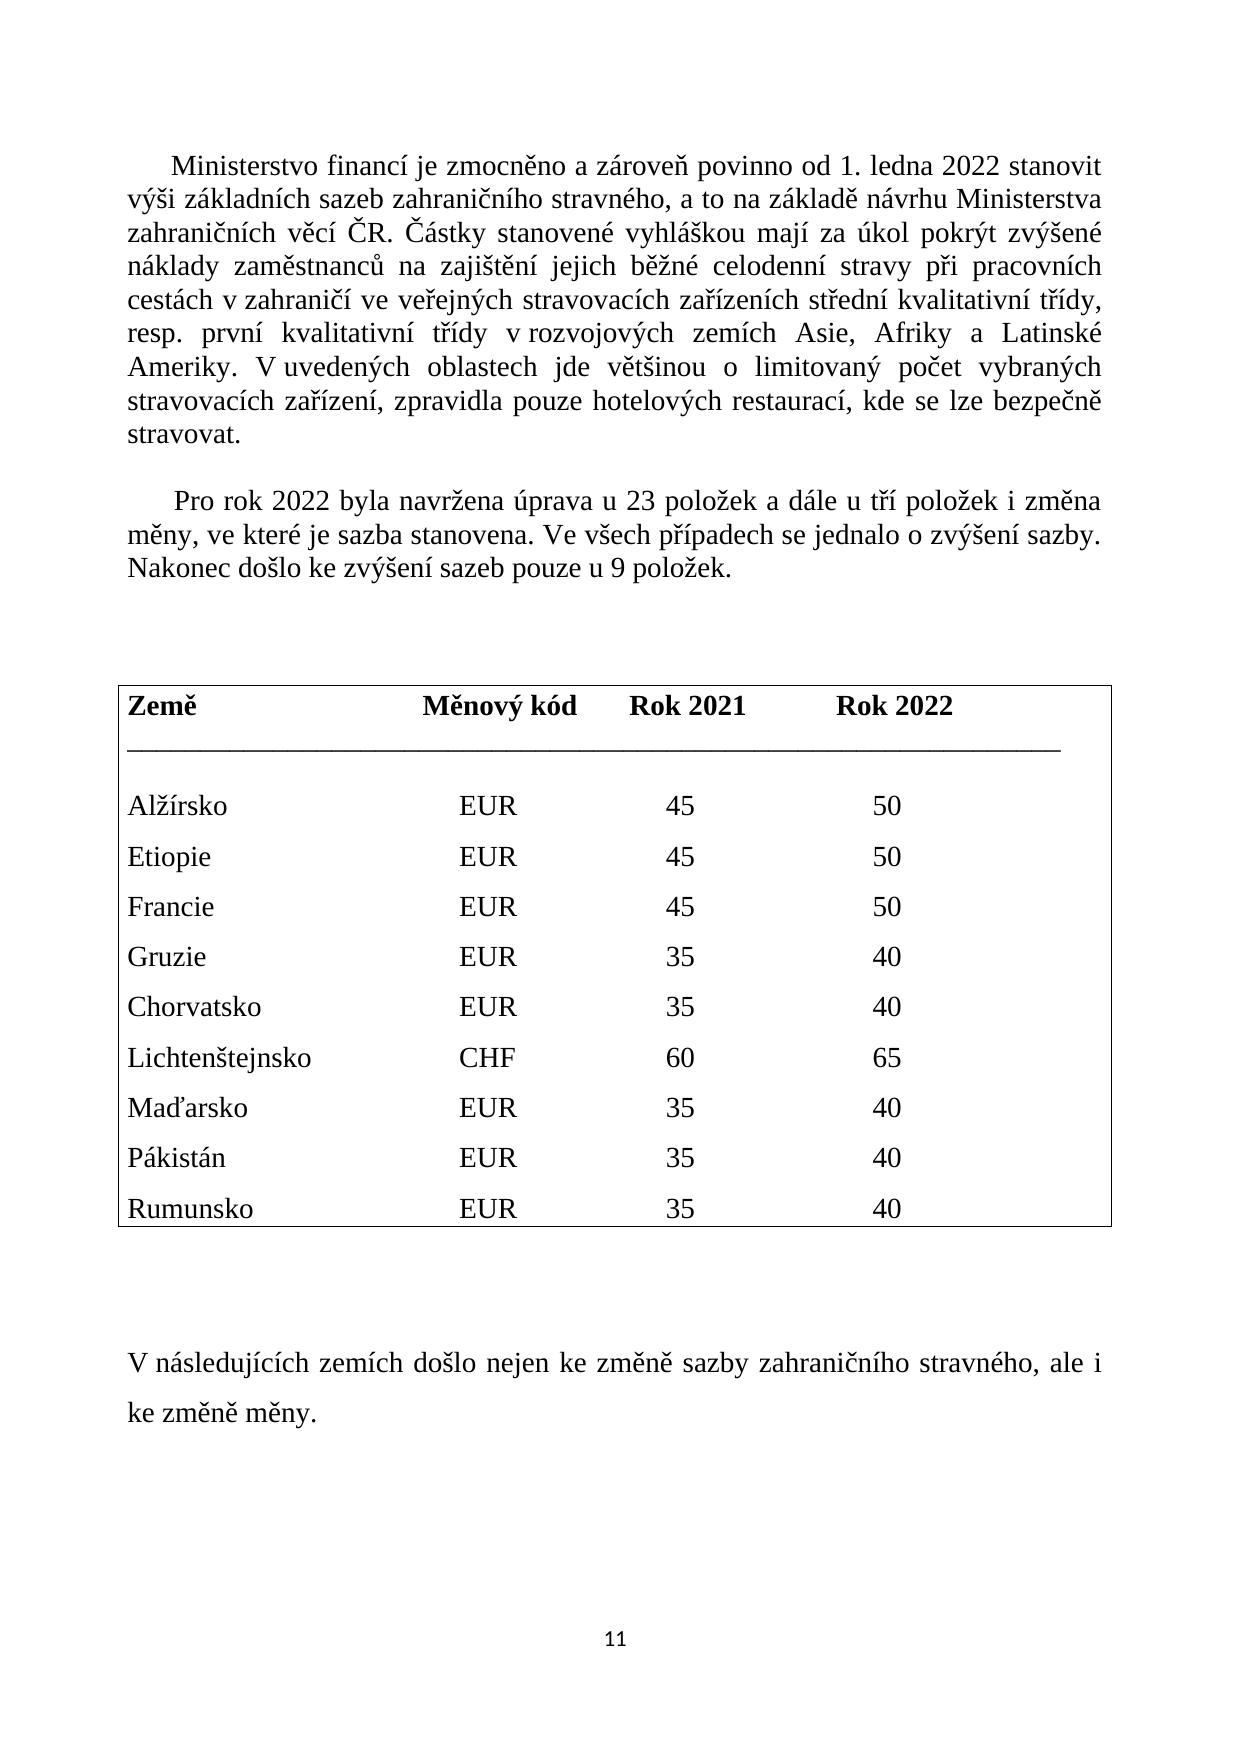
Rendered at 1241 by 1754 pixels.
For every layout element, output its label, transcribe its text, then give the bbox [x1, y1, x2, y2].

text Rumunsko EUR 35 40 [119, 1191, 1111, 1226]
text ________________________________________________________________ [127, 721, 1103, 755]
text Pákistán EUR 35 40 [119, 1141, 1111, 1174]
text Ministerstvo financí je zmocněno a zároveň povinno od 1. ledna 2022 stanovit výši základních sazeb zahraničního stravného, a to na základě návrhu Ministerstva zahraničních věcí ČR. Částky stanovené vyhláškou mají za úkol pokrýt zvýšené náklady zaměstnanců na zajištění jejich běžné celodenní stravy při pracovních cestách v zahraničí ve veřejných stravovacích zařízeních střední kvalitativní třídy, resp. první kvalitativní třídy v rozvojových zemích Asie, Afriky a Latinské Ameriky. V uvedených oblastech jde většinou o limitovaný počet vybraných stravovacích zařízení, zpravidla pouze hotelových restaurací, kde se lze bezpečně stravovat. [127, 148, 1103, 450]
text Pro rok 2022 byla navržena úprava u 23 položek a dále u tří položek i změna měny, ve které je sazba stanovena. Ve všech případech se jednalo o zvýšení sazby. Nakonec došlo ke zvýšení sazeb pouze u 9 položek. [127, 483, 1103, 584]
text Maďarsko EUR 35 40 [119, 1090, 1111, 1124]
text Francie EUR 45 50 [119, 889, 1111, 922]
text Lichtenštejnsko CHF 60 65 [119, 1040, 1111, 1073]
text Gruzie EUR 35 40 [119, 939, 1111, 973]
text Alžírsko EUR 45 50 [127, 788, 1103, 822]
text Země Měnový kód Rok 2021 Rok 2022 [119, 686, 1111, 721]
text Etiopie EUR 45 50 [119, 839, 1111, 872]
text Chorvatsko EUR 35 40 [119, 989, 1111, 1023]
text V následujících zemích došlo nejen ke změně sazby zahraničního stravného, ale i ke změně měny. [127, 1345, 1103, 1429]
